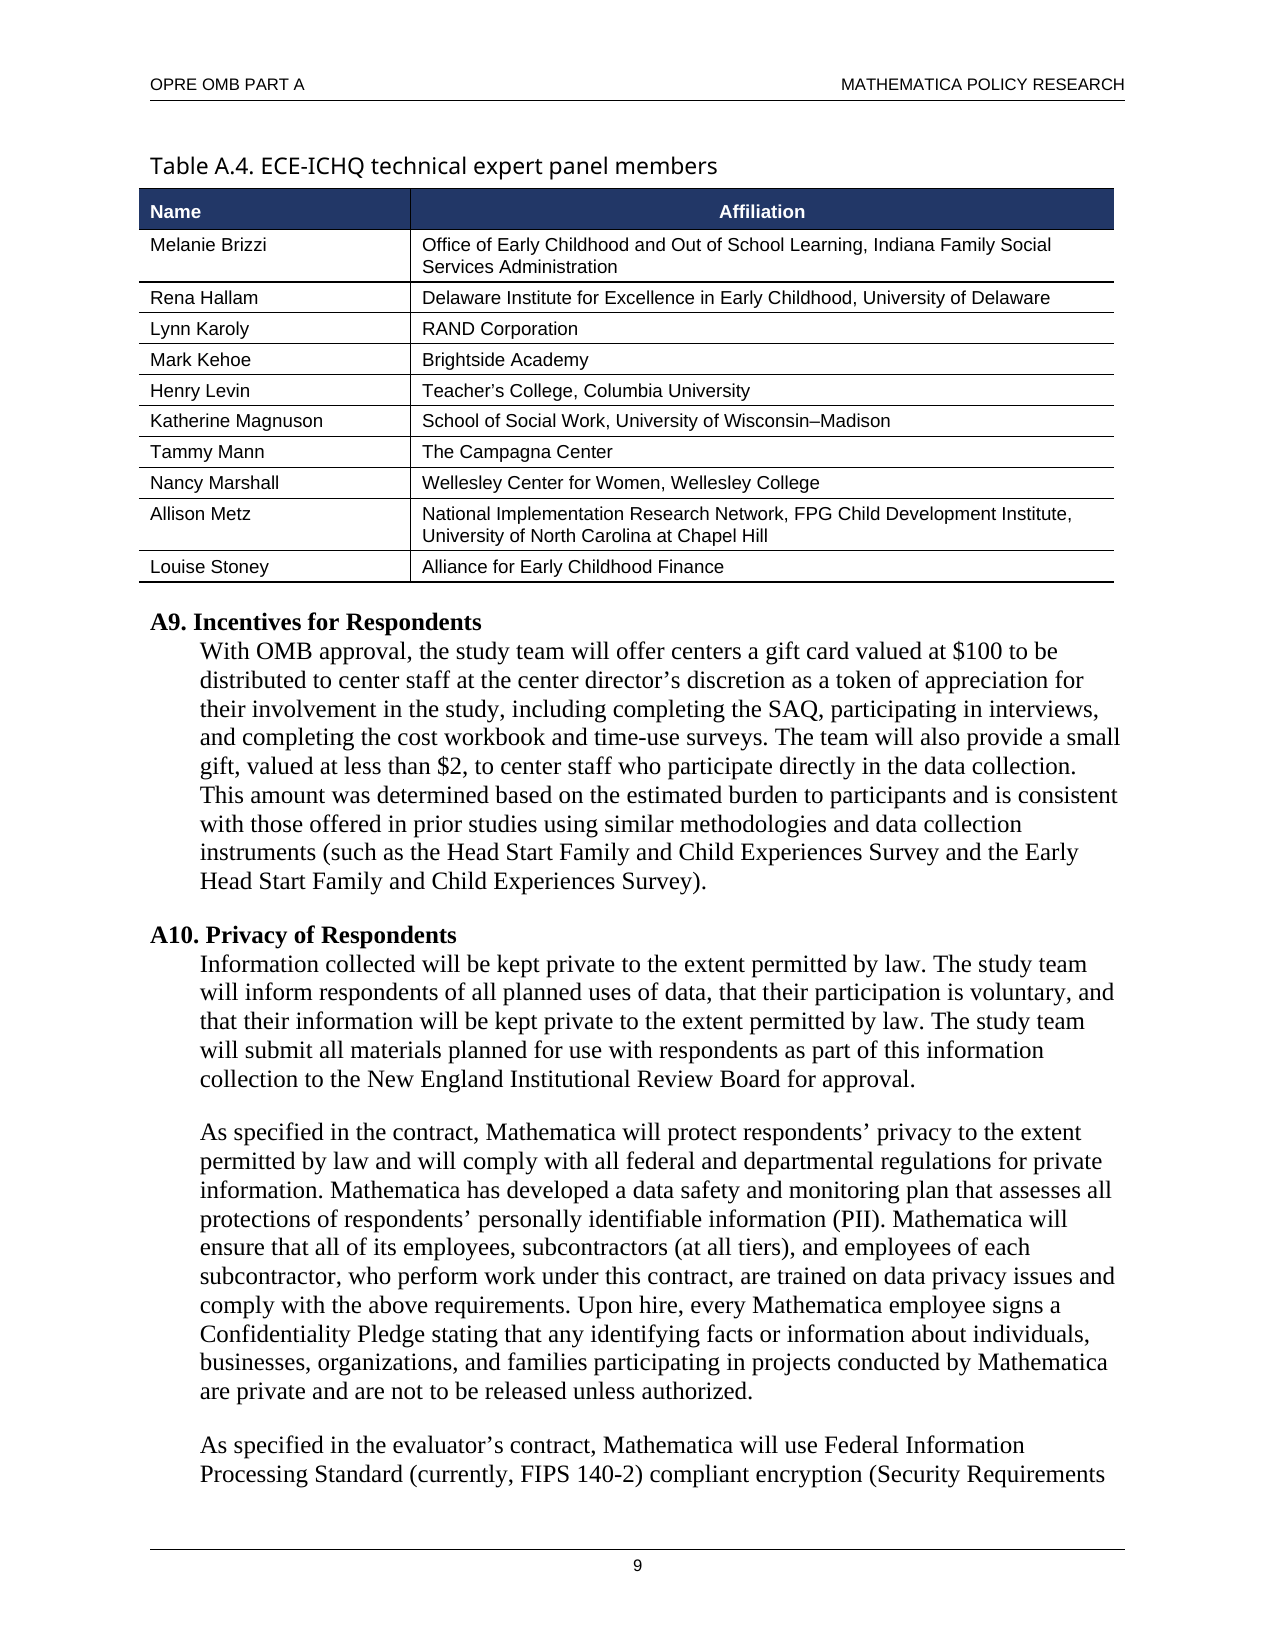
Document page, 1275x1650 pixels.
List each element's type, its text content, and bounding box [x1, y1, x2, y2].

table_cell Brightside Academy [411, 344, 1114, 374]
table_cell The Campagna Center [411, 437, 1114, 467]
title Table A.4. ECE-ICHQ technical expert panel members [150, 150, 1125, 181]
table_cell Henry Levin [139, 375, 410, 405]
table_cell Teacher’s College, Columbia University [411, 375, 1114, 405]
table_cell Nancy Marshall [139, 468, 410, 498]
table_cell Alliance for Early Childhood Finance [411, 551, 1114, 581]
table_cell Office of Early Childhood and Out of School Learning, Indiana Family Social Services Administration [411, 230, 1114, 281]
table_cell Wellesley Center for Women, Wellesley College [411, 468, 1114, 498]
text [199, 1430, 1125, 1487]
table_cell RAND Corporation [411, 313, 1114, 343]
text As specified in the contract, Mathematica will protect respondents’ privacy to the extent permitted by law and will comply with all federal and departmental regulations for private information. Mathematica has developed a data safety and monitoring plan that assesses all protections of respondents’ personally identifiable information (PII). Mathematica will ensure that all of its employees, subcontractors (at all tiers), and employees of each subcontractor, who perform work under this contract, are trained on data privacy issues and comply with the above requirements. Upon hire, every Mathematica employee signs a Confidentiality Pledge stating that any identifying facts or information about individuals, businesses, organizations, and families participating in projects conducted by Mathematica are private and are not to be released unless authorized. [199, 1117, 1125, 1405]
table_cell Allison Metz [139, 499, 410, 550]
table_cell School of Social Work, University of Wisconsin–Madison [411, 406, 1114, 436]
table_cell Delaware Institute for Excellence in Early Childhood, University of Delaware [411, 283, 1114, 312]
table_cell Tammy Mann [139, 437, 410, 467]
table_cell Katherine Magnuson [139, 406, 410, 436]
subtitle A9. Incentives for Respondents [150, 607, 1125, 636]
text Information collected will be kept private to the extent permitted by law. The study team will inform respondents of all planned uses of data, that their participation is voluntary, and that their information will be kept private to the extent permitted by law. The study team will submit all materials planned for use with respondents as part of this information collection to the New England Institutional Review Board for approval. [199, 949, 1125, 1092]
table_cell Rena Hallam [139, 283, 410, 312]
table_cell Melanie Brizzi [139, 230, 410, 281]
table_cell National Implementation Research Network, FPG Child Development Institute, University of North Carolina at Chapel Hill [411, 499, 1114, 550]
table_header Affiliation [411, 189, 1114, 229]
table_header Name [139, 189, 410, 229]
table_cell Lynn Karoly [139, 313, 410, 343]
table_cell Louise Stoney [139, 551, 410, 581]
table_cell Mark Kehoe [139, 344, 410, 374]
text With OMB approval, the study team will offer centers a gift card valued at $100 to be distributed to center staff at the center director’s discretion as a token of appreciation for their involvement in the study, including completing the SAQ, participating in interviews, and completing the cost workbook and time-use surveys. The team will also provide a small gift, valued at less than $2, to center staff who participate directly in the data collection. This amount was determined based on the estimated burden to participants and is consistent with those offered in prior studies using similar methodologies and data collection instruments (such as the Head Start Family and Child Experiences Survey and the Early Head Start Family and Child Experiences Survey). [199, 636, 1125, 895]
subtitle A10. Privacy of Respondents [150, 920, 1125, 949]
